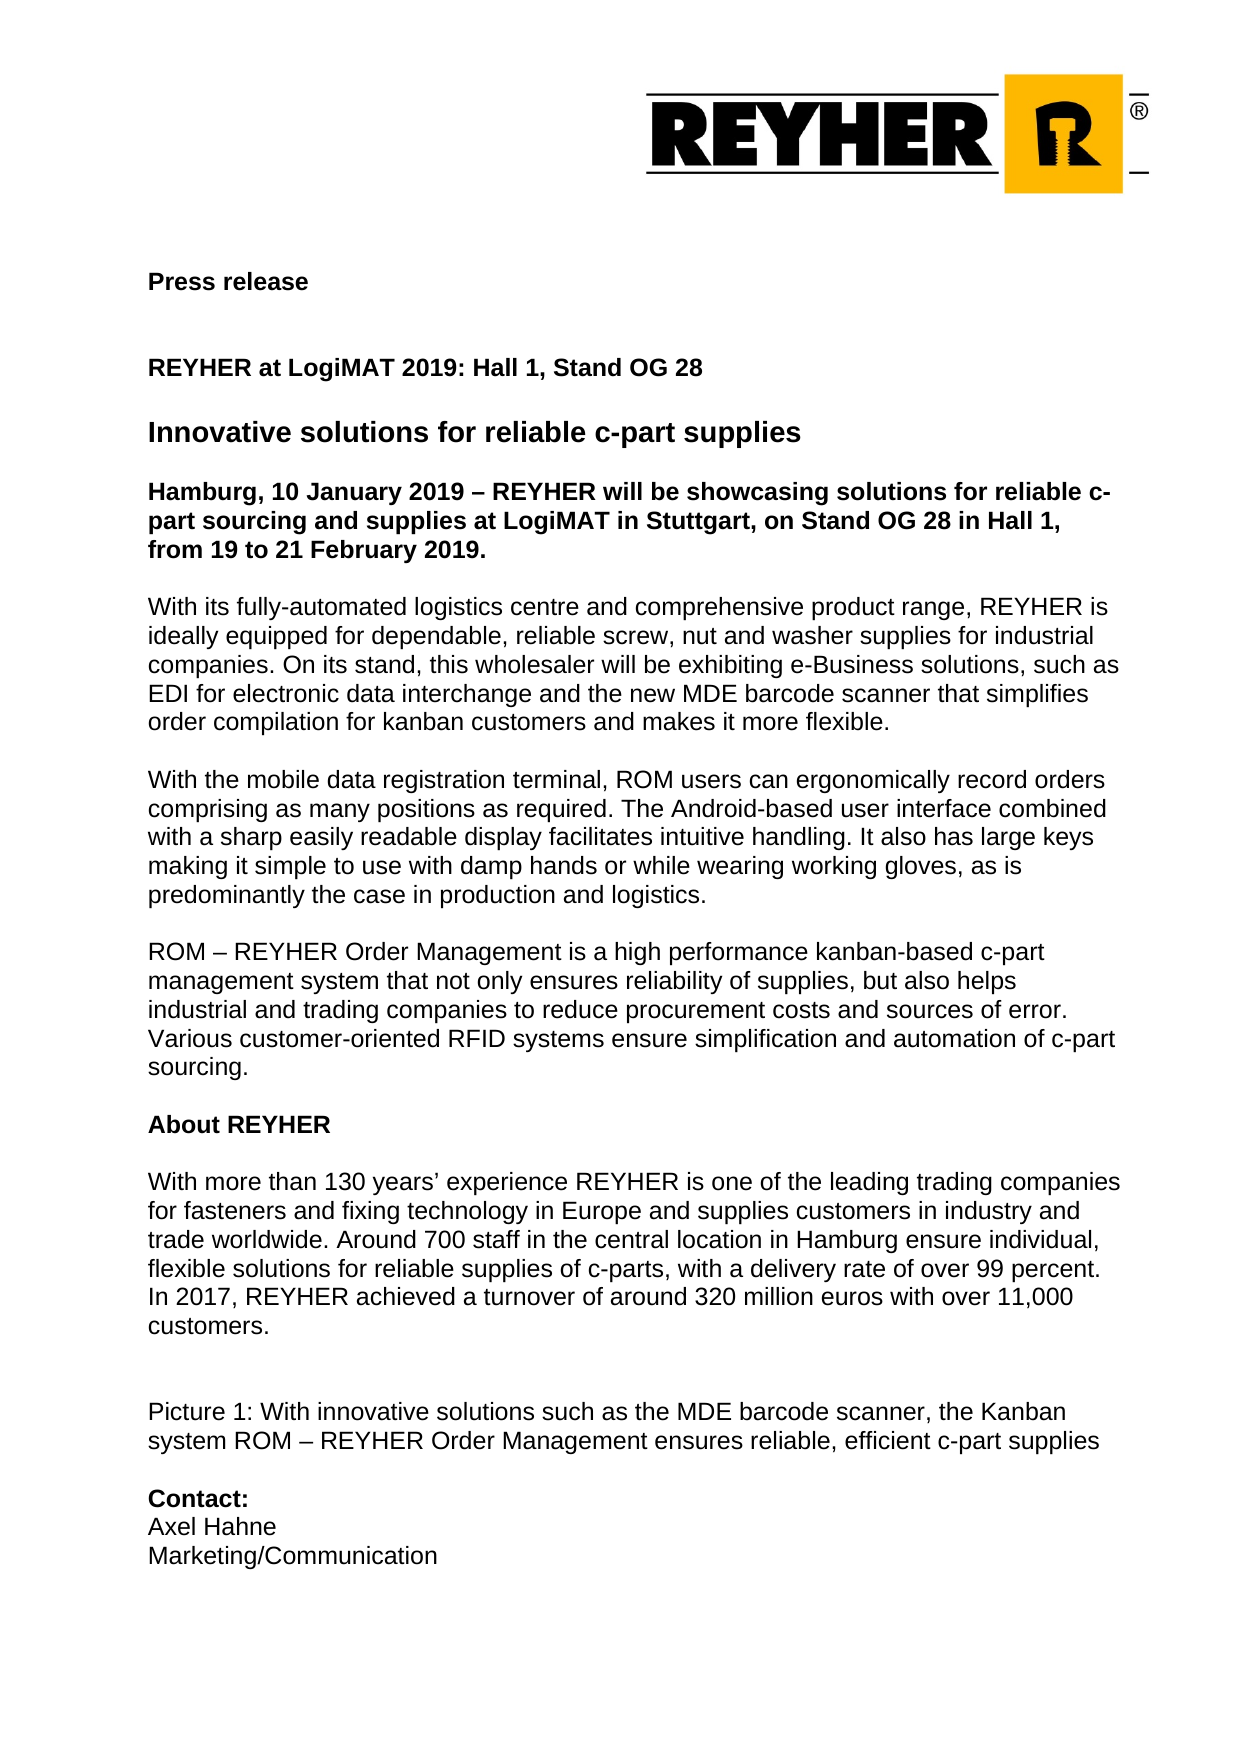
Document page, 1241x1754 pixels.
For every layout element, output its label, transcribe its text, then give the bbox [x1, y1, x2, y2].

text Marketing/Communication [148, 1541, 1122, 1570]
text Innovative solutions for reliable c-part supplies [148, 415, 1122, 449]
text Picture 1: With innovative solutions such as the MDE barcode scanner, the Kanban system ROM – REYHER Order Management ensures reliable, efficient c-part supplies [148, 1397, 1122, 1455]
text About REYHER [148, 1110, 1122, 1139]
text With its fully-automated logistics centre and comprehensive product range, REYHER is ideally equipped for dependable, reliable screw, nut and washer supplies for industrial companies. On its stand, this wholesaler will be exhibiting e-Business solutions, such as EDI for electronic data interchange and the new MDE barcode scanner that simplifies order compilation for kanban customers and makes it more flexible. [148, 592, 1122, 736]
text Hamburg, 10 January 2019 – REYHER will be showcasing solutions for reliable c-part sourcing and supplies at LogiMAT in Stuttgart, on Stand OG 28 in Hall 1, from 19 to 21 February 2019. [148, 477, 1122, 564]
text With more than 130 years’ experience REYHER is one of the leading trading companies for fasteners and fixing technology in Europe and supplies customers in industry and trade worldwide. Around 700 staff in the central location in Hamburg ensure individual, flexible solutions for reliable supplies of c-parts, with a delivery rate of over 99 percent. In 2017, REYHER achieved a turnover of around 320 million euros with over 11,000 customers. [148, 1167, 1122, 1340]
text Contact: [148, 1484, 1122, 1512]
picture [0, 0, 1241, 267]
text With the mobile data registration terminal, ROM users can ergonomically record orders comprising as many positions as required. The Android-based user interface combined with a sharp easily readable display facilitates intuitive handling. It also has large keys making it simple to use with damp hands or while wearing working gloves, as is predominantly the case in production and logistics. [148, 765, 1122, 909]
text REYHER at LogiMAT 2019: Hall 1, Stand OG 28 [148, 353, 1122, 382]
text Axel Hahne [148, 1512, 1122, 1541]
text Press release [148, 148, 1122, 295]
text ROM – REYHER Order Management is a high performance kanban-based c-part management system that not only ensures reliability of supplies, but also helps industrial and trading companies to reduce procurement costs and sources of error. Various customer-oriented RFID systems ensure simplification and automation of c-part sourcing. [148, 937, 1122, 1081]
